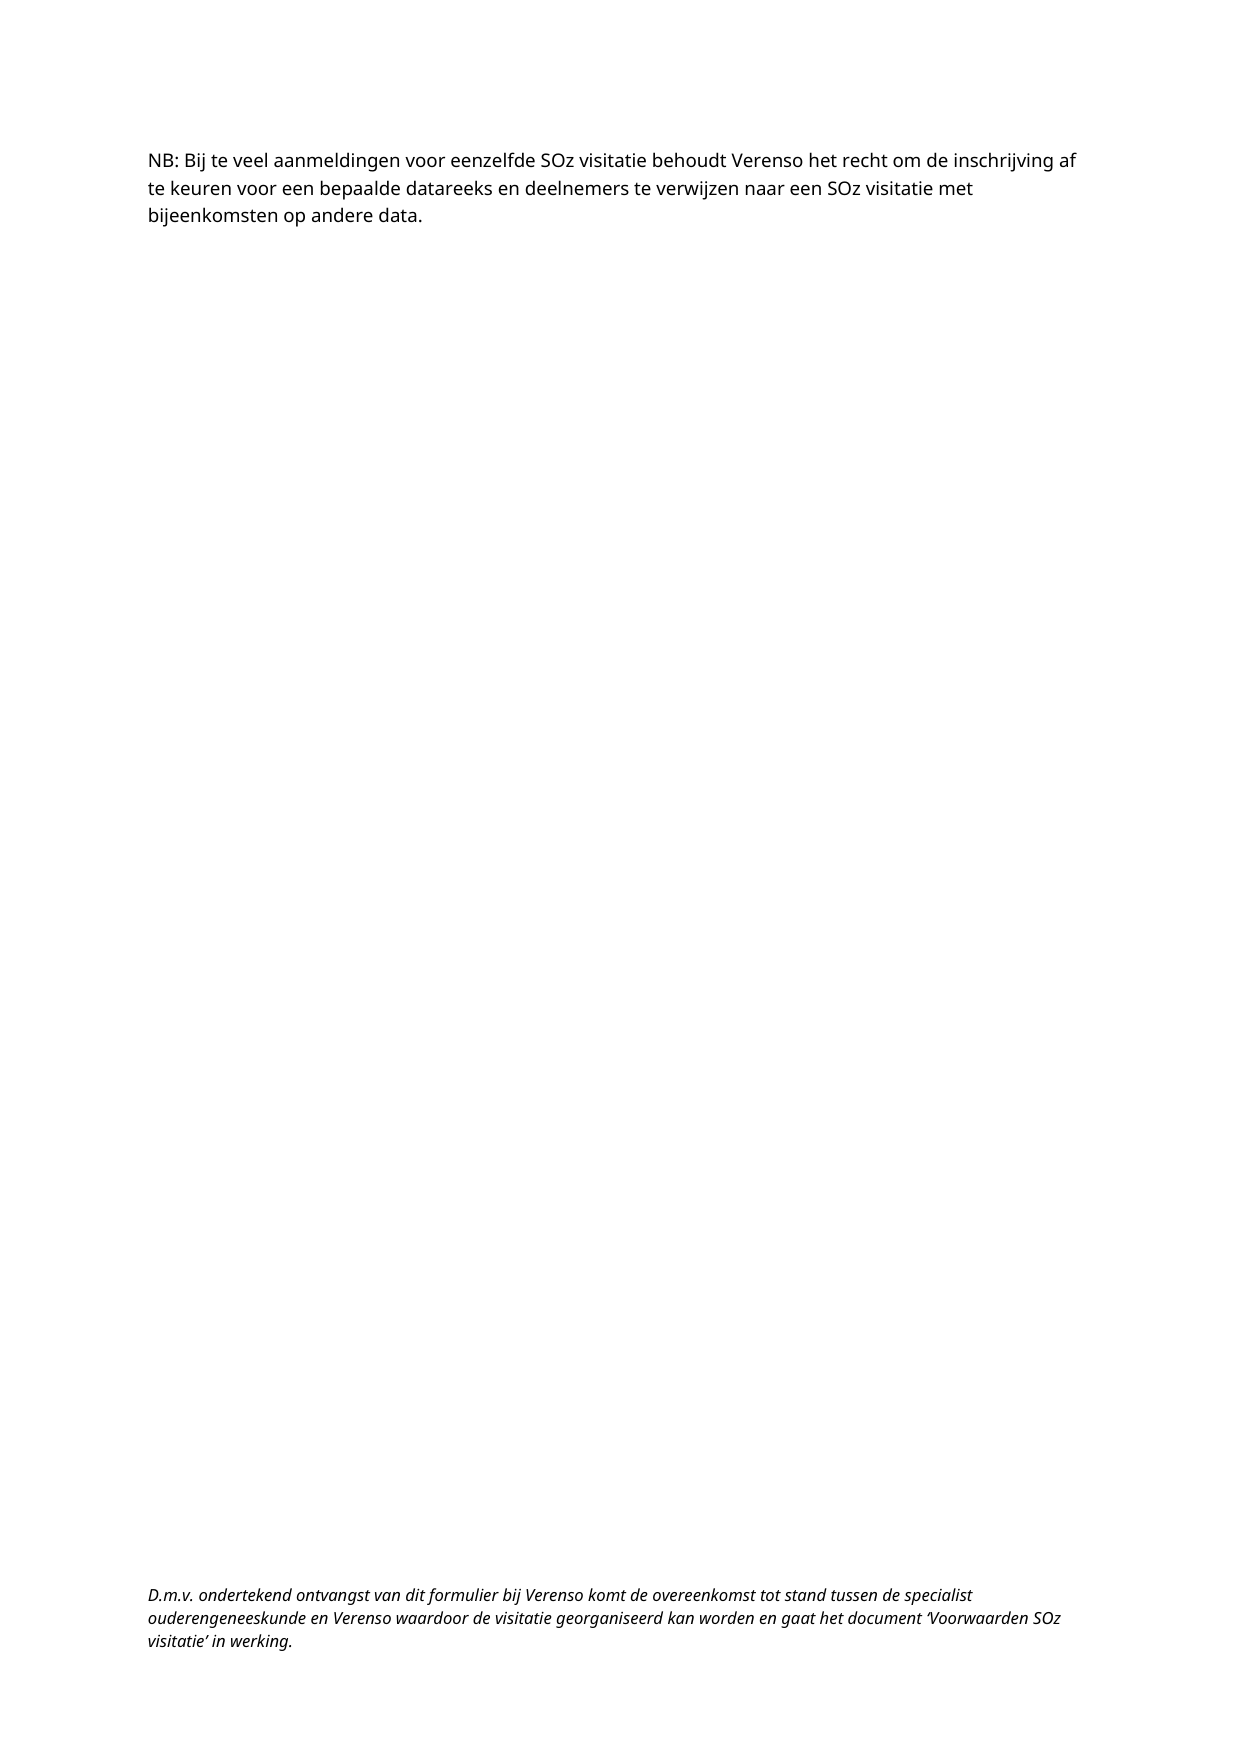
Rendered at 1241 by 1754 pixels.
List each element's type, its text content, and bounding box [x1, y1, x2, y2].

text NB: Bij te veel aanmeldingen voor eenzelfde SOz visitatie behoudt Verenso het recht om de inschrijving af te keuren voor een bepaalde datareeks en deelnemers te verwijzen naar een SOz visitatie met bijeenkomsten op andere data. [148, 148, 1093, 228]
